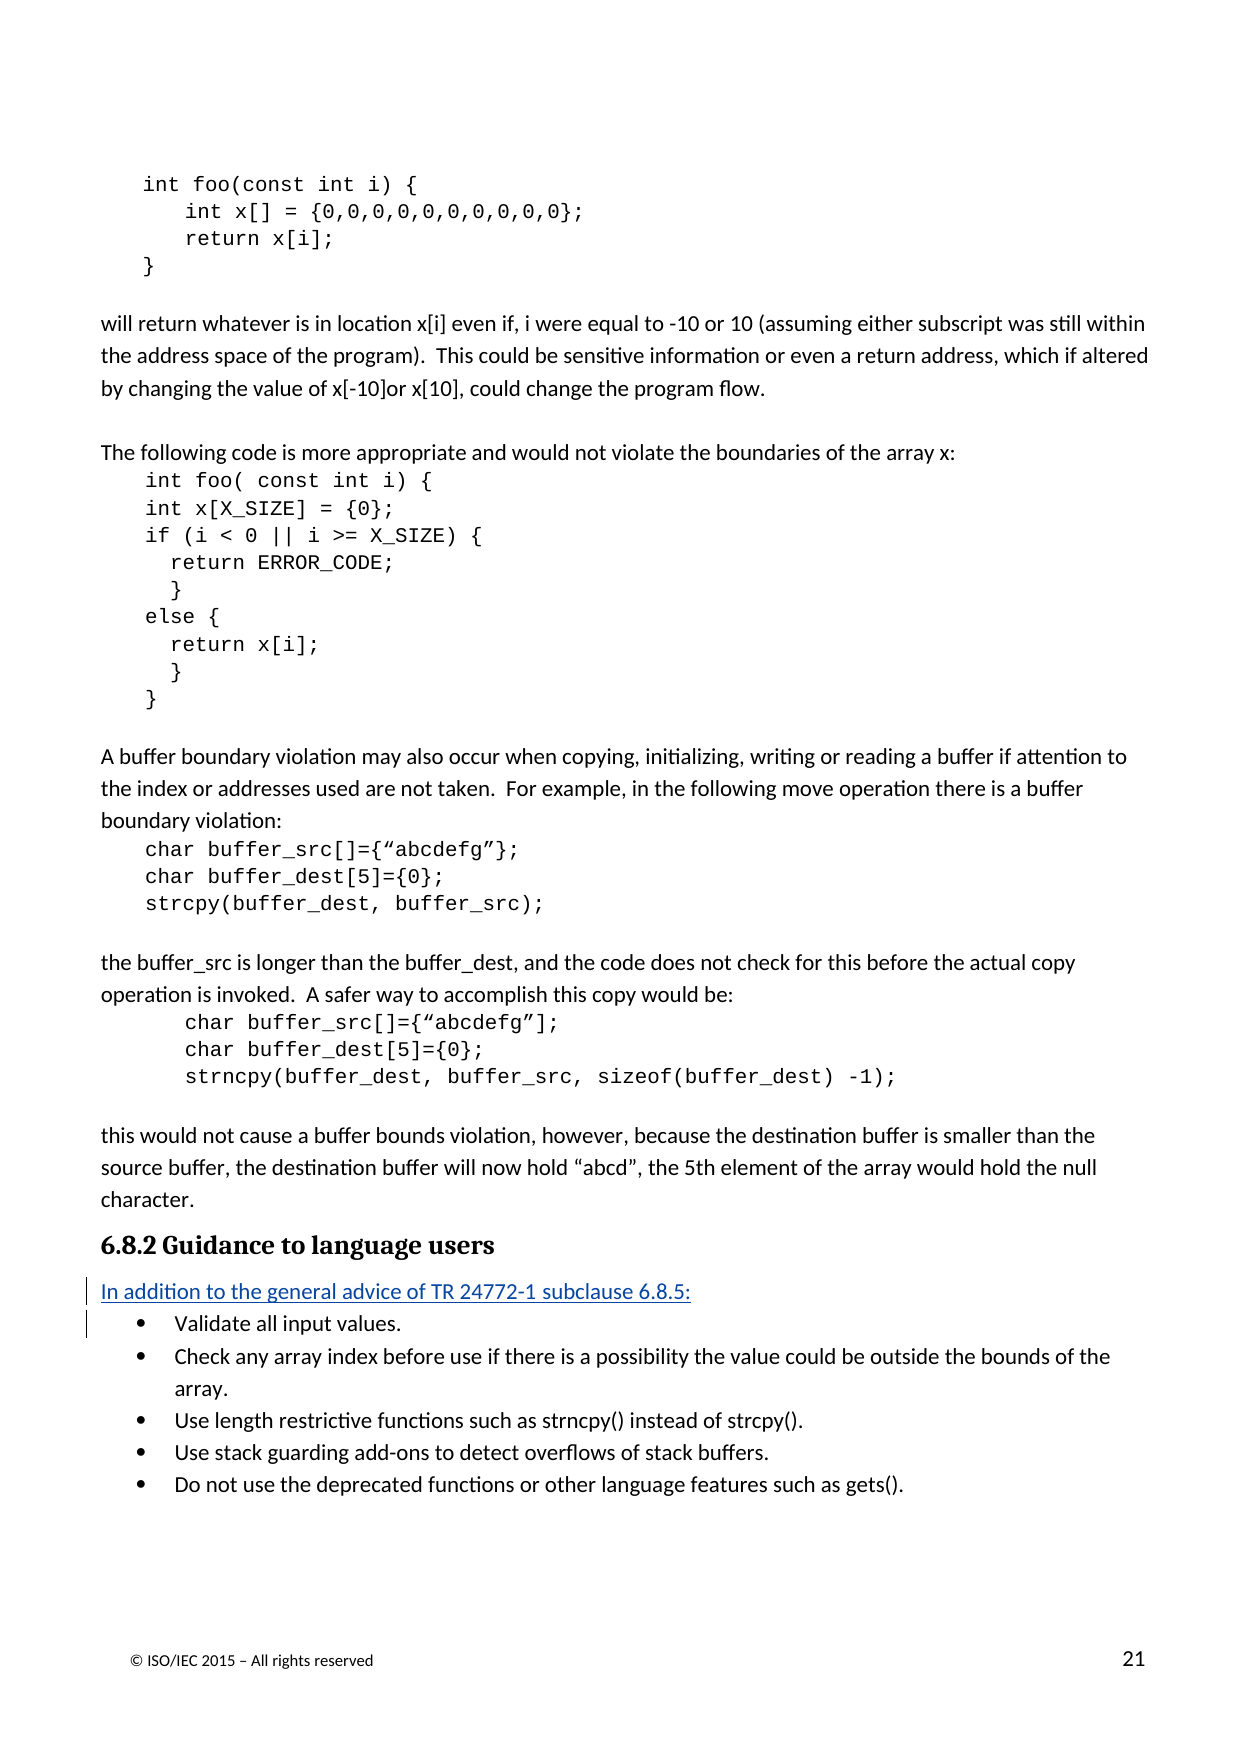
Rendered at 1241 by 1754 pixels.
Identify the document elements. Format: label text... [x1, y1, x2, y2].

text will return whatever is in location x[i] even if, i were equal to -10 or 10 (assuming either subscript was still within the address space of the program). This could be sensitive information or even a return address, which if altered by changing the value of x[-10]or x[10], could change the program flow. [101, 309, 1164, 402]
text int foo(const int i) { [101, 173, 1164, 197]
text char buffer_dest[5]={0}; [145, 1039, 1164, 1063]
text int x[X_SIZE] = {0}; [145, 498, 1164, 521]
text return x[i]; [145, 633, 1164, 657]
text if (i < 0 || i >= X_SIZE) { [145, 525, 1164, 548]
text } [145, 579, 1164, 603]
text char buffer_src[]={“abcdefg”]; [145, 1012, 1164, 1036]
list Do not use the deprecated functions or other language features such as gets(). [137, 1471, 1164, 1498]
text char buffer_src[]={“abcdefg”}; [145, 839, 1164, 862]
list Use length restrictive functions such as strncpy() instead of strcpy(). [137, 1406, 1164, 1434]
text strncpy(buffer_dest, buffer_src, sizeof(buffer_dest) -1); [145, 1066, 1164, 1090]
list Validate all input values. [137, 1309, 1164, 1338]
text strcpy(buffer_dest, buffer_src); [145, 893, 1164, 917]
text } [101, 255, 1164, 279]
text The following code is more appropriate and would not violate the boundaries of the array x: [101, 438, 1164, 466]
text return ERROR_CODE; [145, 552, 1164, 576]
text A buffer boundary violation may also occur when copying, initializing, writing or reading a buffer if attention to the index or addresses used are not taken. For example, in the following move operation there is a buffer boundary violation: [101, 742, 1164, 835]
list Use stack guarding add-ons to detect overflows of stack buffers. [137, 1438, 1164, 1466]
list Check any array index before use if there is a possibility the value could be outside the bounds of the array. [137, 1342, 1164, 1402]
text return x[i]; [101, 228, 1164, 252]
subtitle 6.8.2 Guidance to language users [101, 1230, 1164, 1261]
text the buffer_src is longer than the buffer_dest, and the code does not check for this before the actual copy operation is invoked. A safer way to accomplish this copy would be: [101, 948, 1164, 1008]
text int x[] = {0,0,0,0,0,0,0,0,0,0}; [101, 201, 1164, 224]
text char buffer_dest[5]={0}; [145, 866, 1164, 890]
text else { [145, 606, 1164, 630]
text } [145, 661, 1164, 684]
text } [145, 688, 1164, 712]
text this would not cause a buffer bounds violation, however, because the destination buffer is smaller than the source buffer, the destination buffer will now hold “abcd”, the 5th element of the array would hold the null character. [101, 1121, 1164, 1213]
text int foo( const int i) { [145, 470, 1164, 494]
